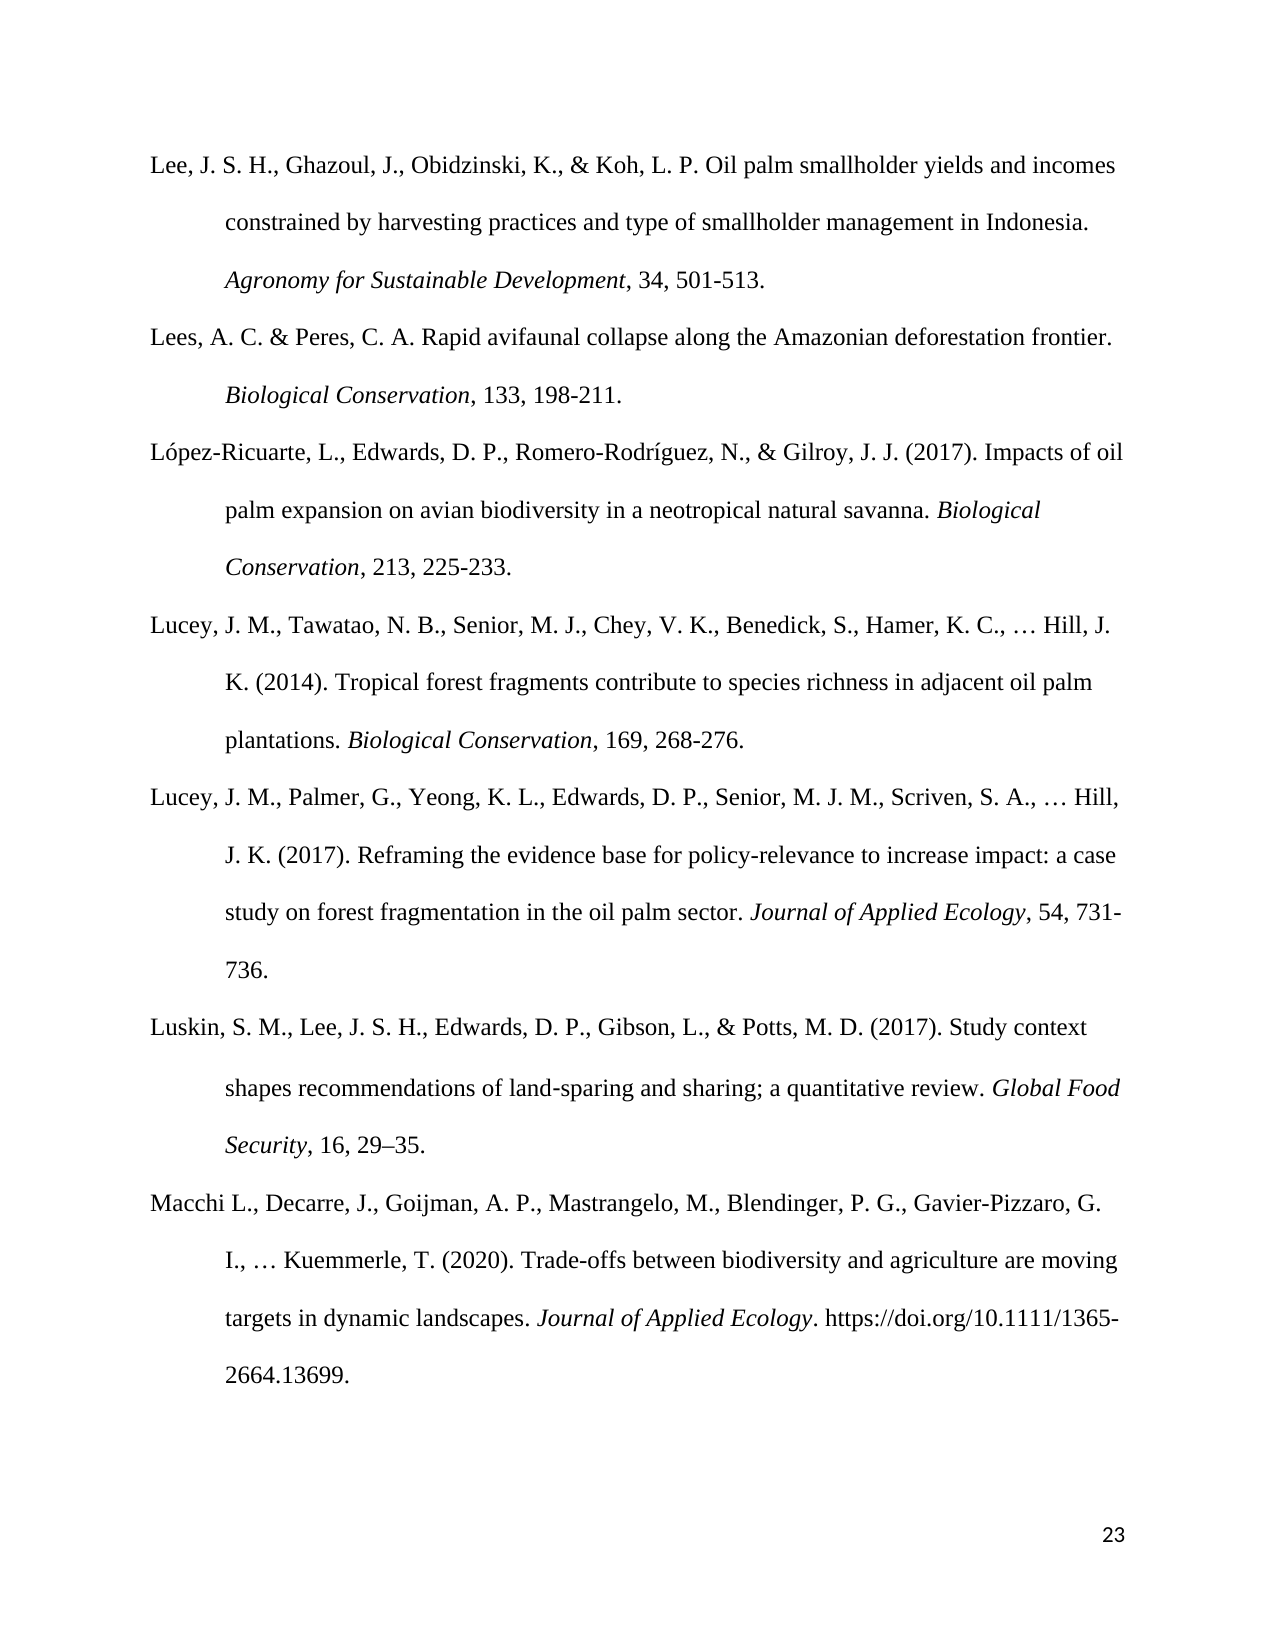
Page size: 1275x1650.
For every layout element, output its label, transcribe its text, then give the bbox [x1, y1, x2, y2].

text Lucey, J. M., Palmer, G., Yeong, K. L., Edwards, D. P., Senior, M. J. M., Scriven, S. A., … Hill, J. K. (2017). Reframing the evidence base for policy-relevance to increase impact: a case study on forest fragmentation in the oil palm sector. Journal of Applied Ecology, 54, 731-736. [150, 782, 1125, 984]
text Lee, J. S. H., Ghazoul, J., Obidzinski, K., & Koh, L. P. Oil palm smallholder yields and incomes constrained by harvesting practices and type of smallholder management in Indonesia. Agronomy for Sustainable Development, 34, 501-513. [150, 150, 1125, 294]
text Luskin, S. M., Lee, J. S. H., Edwards, D. P., Gibson, L., & Potts, M. D. (2017). Study context shapes recommendations of land‐sparing and sharing; a quantitative review. Global Food Security, 16, 29–35. [150, 1012, 1125, 1159]
text López-Ricuarte, L., Edwards, D. P., Romero-Rodríguez, N., & Gilroy, J. J. (2017). Impacts of oil palm expansion on avian biodiversity in a neotropical natural savanna. Biological Conservation, 213, 225-233. [150, 437, 1125, 581]
text Lees, A. C. & Peres, C. A. Rapid avifaunal collapse along the Amazonian deforestation frontier. Biological Conservation, 133, 198-211. [150, 322, 1125, 409]
text Macchi L., Decarre, J., Goijman, A. P., Mastrangelo, M., Blendinger, P. G., Gavier-Pizzaro, G. I., … Kuemmerle, T. (2020). Trade-offs between biodiversity and agriculture are moving targets in dynamic landscapes. Journal of Applied Ecology. https://doi.org/10.1111/1365-2664.13699. [150, 1188, 1125, 1389]
text Lucey, J. M., Tawatao, N. B., Senior, M. J., Chey, V. K., Benedick, S., Hamer, K. C., … Hill, J. K. (2014). Tropical forest fragments contribute to species richness in adjacent oil palm plantations. Biological Conservation, 169, 268-276. [150, 610, 1125, 754]
